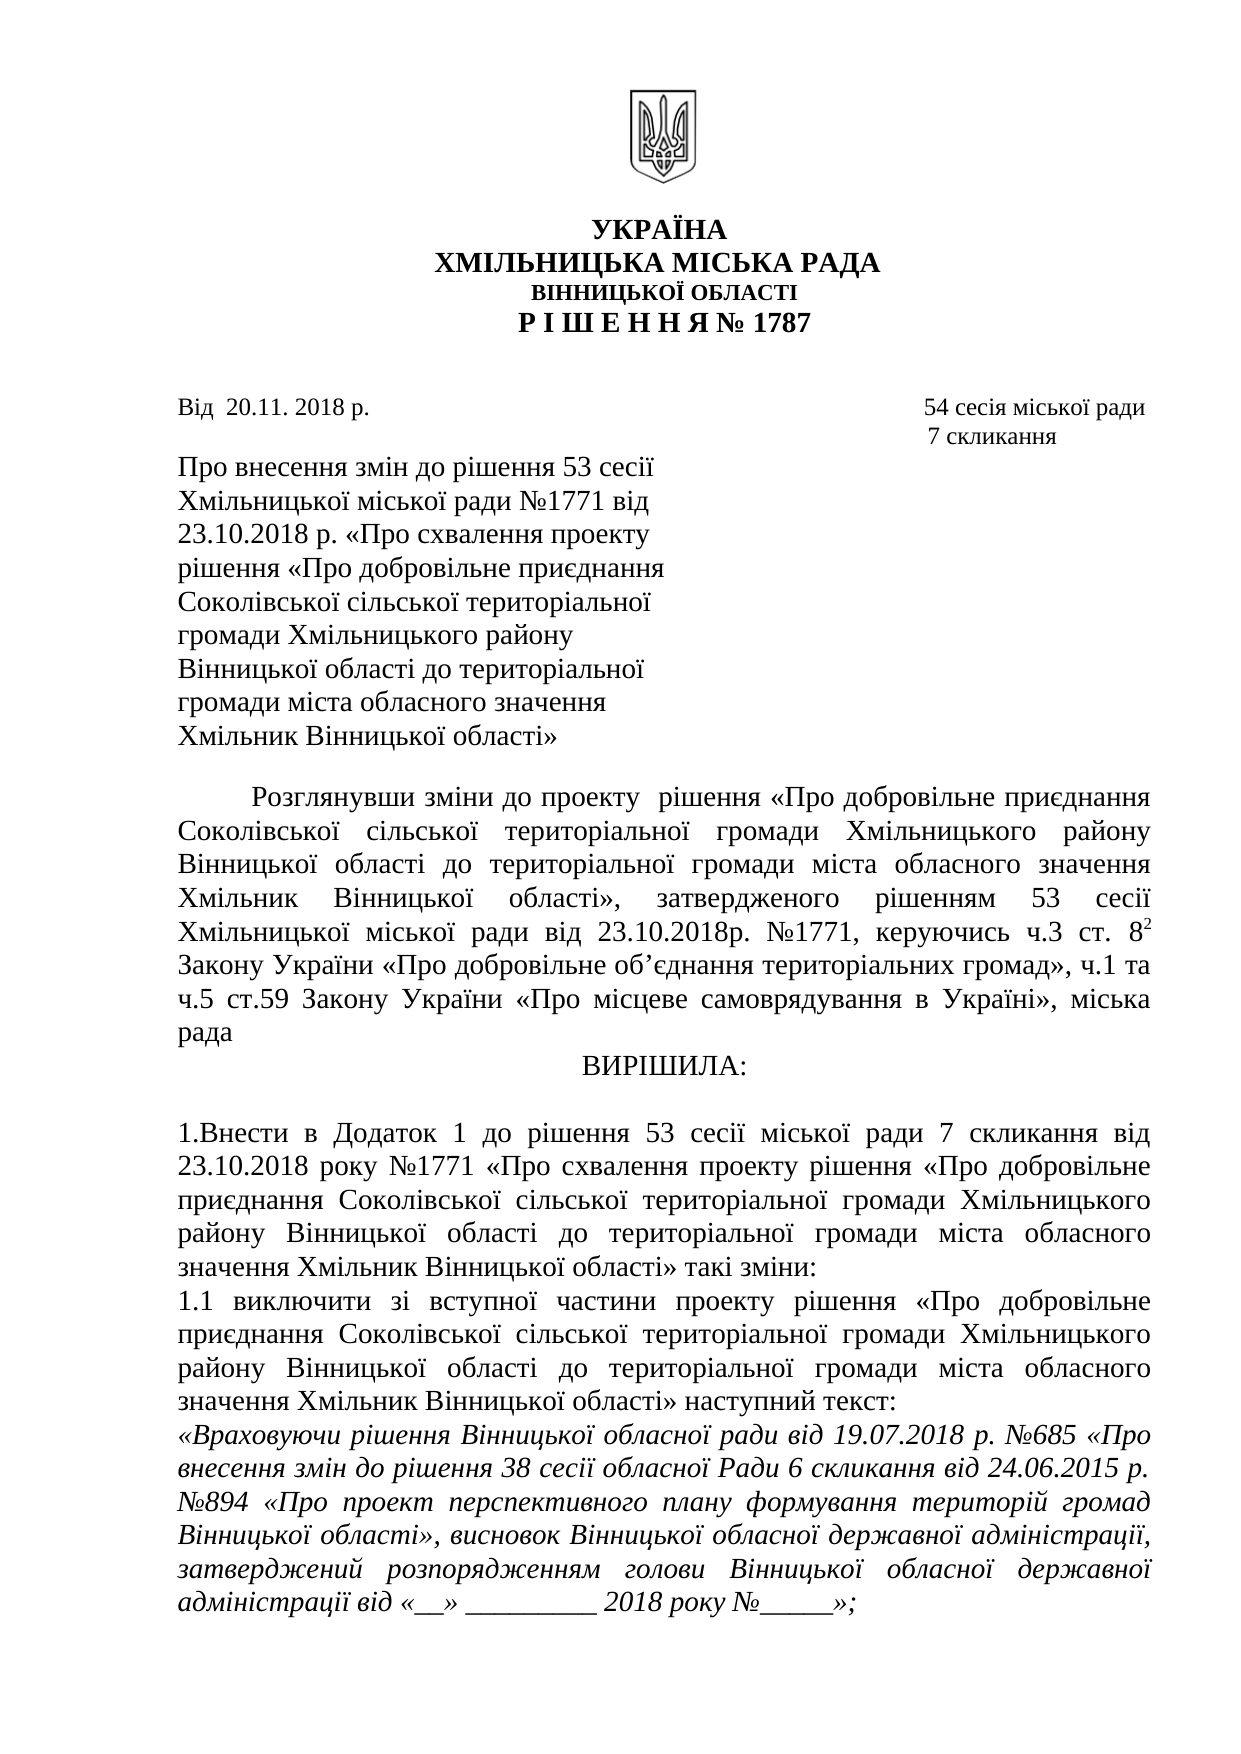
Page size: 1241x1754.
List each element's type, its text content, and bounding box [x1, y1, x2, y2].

text Від 20.11. 2018 р. 54 сесія міської ради [177, 392, 1152, 421]
text «Враховуючи рішення Вінницької обласної ради від 19.07.2018 р. №685 «Про внесення змін до рішення 38 сесії обласної Ради 6 скликання від 24.06.2015 р. №894 «Про проект перспективного плану формування територій громад Вінницької області», висновок Вінницької обласної державної адміністрації, затверджений розпорядженням голови Вінницької обласної державної адміністрації від «__» _________ 2018 року №_____»; [177, 1417, 1152, 1618]
text ВИРІШИЛА: [177, 1048, 1152, 1081]
text рішення «Про добровільне приєднання [177, 550, 1152, 584]
text Хмільницької міської ради №1771 від [177, 483, 1152, 517]
text Вінницької області до територіальної [177, 651, 1152, 684]
text 23.10.2018 р. «Про схвалення проекту [177, 517, 1152, 550]
text громади Хмільницького району [177, 617, 1152, 651]
subtitle Р І Ш Е Н Н Я № 1787 [177, 306, 1152, 339]
text Соколівської сільської територіальної [177, 584, 1152, 617]
text громади міста обласного значення [177, 684, 1152, 718]
subtitle ВІННИЦЬКОЇ ОБЛАСТІ [177, 279, 1152, 306]
text 7 скликання [177, 421, 1152, 449]
text УКРАЇНА [177, 212, 1152, 246]
text 1.1 виключити зі вступної частини проекту рішення «Про добровільне приєднання Соколівської сільської територіальної громади Хмільницького району Вінницької області до територіальної громади міста обласного значення Хмільник Вінницької області» наступний текст: [177, 1283, 1152, 1417]
text Хмільник Вінницької області» [177, 718, 1152, 751]
text 1.Внести в Додаток 1 до рішення 53 сесії міської ради 7 скликання від 23.10.2018 року №1771 «Про схвалення проекту рішення «Про добровільне приєднання Соколівської сільської територіальної громади Хмільницького району Вінницької області до територіальної громади міста обласного значення Хмільник Вінницької області» такі зміни: [177, 1115, 1152, 1283]
text Про внесення змін до рішення 53 сесії [177, 449, 1152, 483]
text Розглянувши зміни до проекту рішення «Про добровільне приєднання Соколівської сільської територіальної громади Хмільницького району Вінницької області до територіальної громади міста обласного значення Хмільник Вінницької області», затвердженого рішенням 53 сесії Хмільницької міської ради від 23.10.2018р. №1771, керуючись ч.3 ст. 82 Закону України «Про добровільне об’єднання територіальних громад», ч.1 та ч.5 ст.59 Закону України «Про місцеве самоврядування в Україні», міська рада [177, 779, 1152, 1048]
subtitle ХМІЛЬНИЦЬКА МІСЬКА РАДА [251, 246, 1152, 279]
